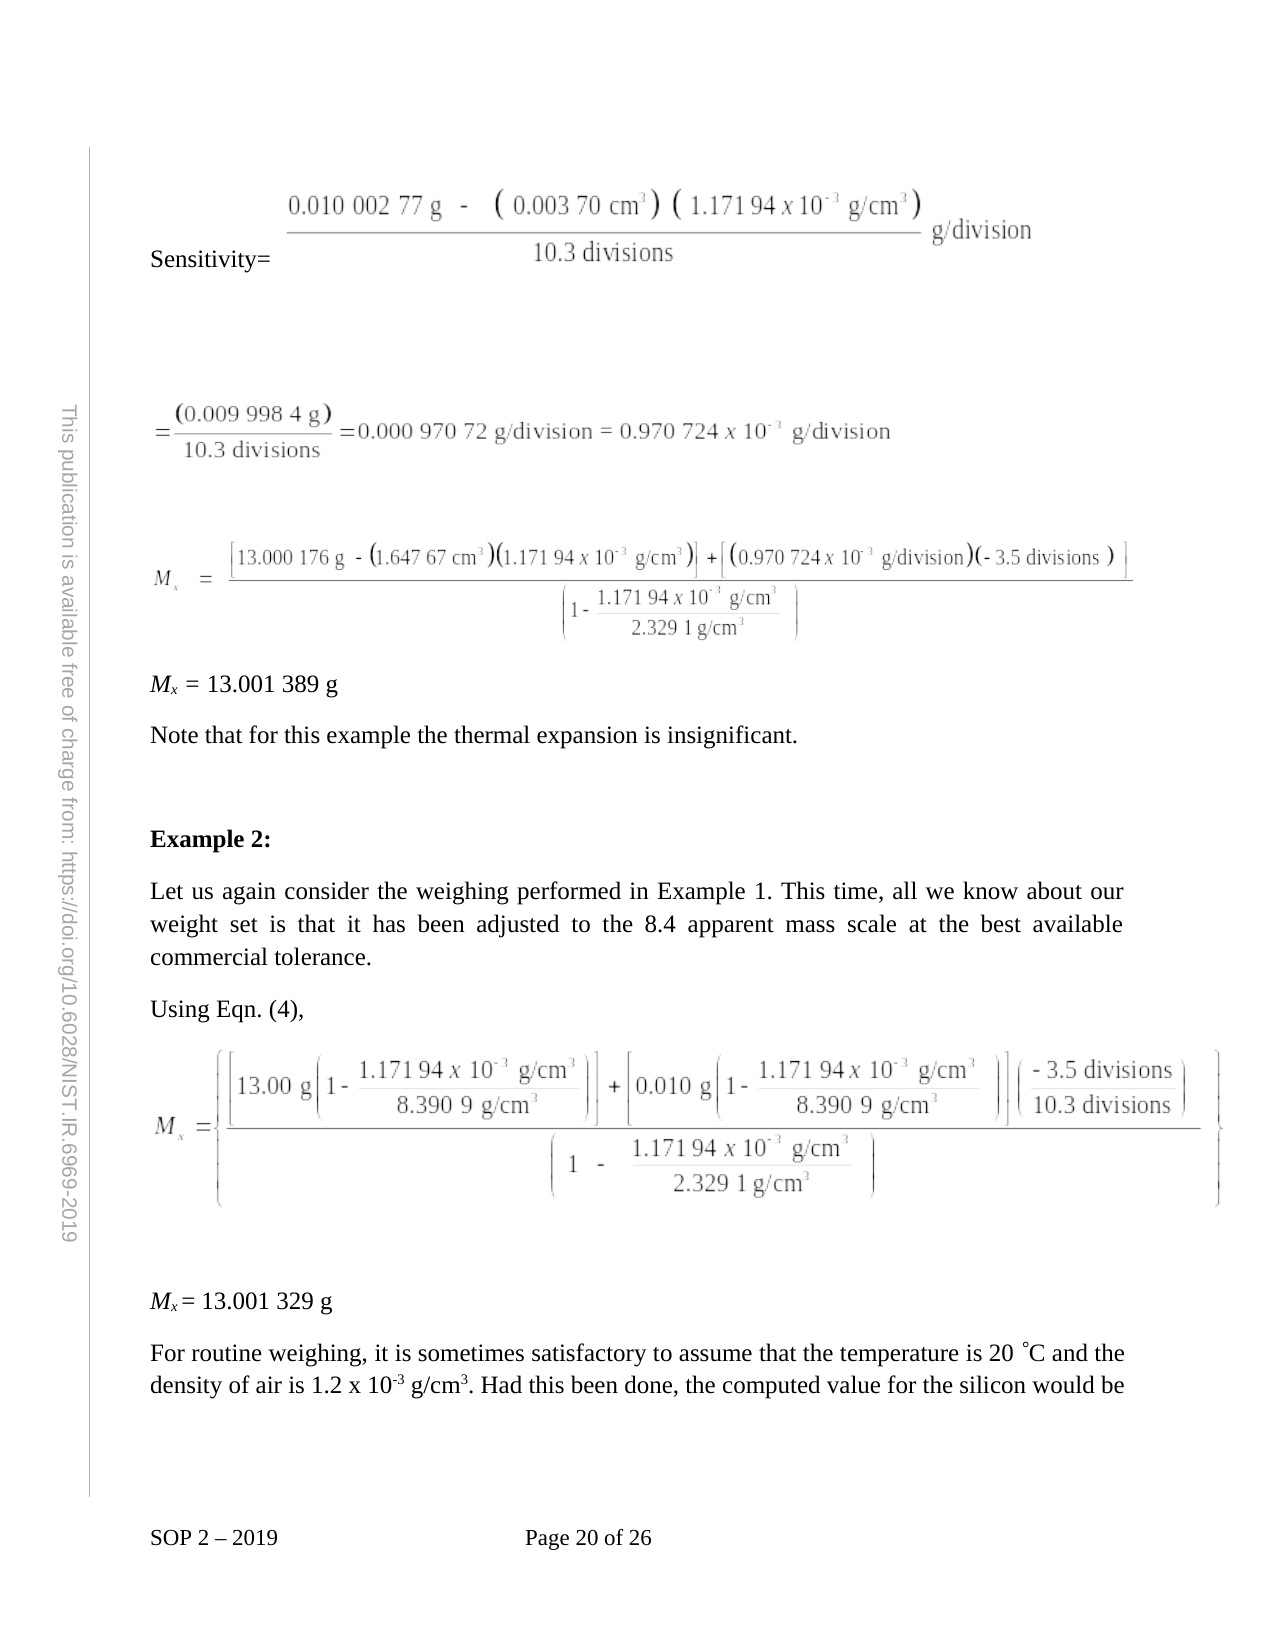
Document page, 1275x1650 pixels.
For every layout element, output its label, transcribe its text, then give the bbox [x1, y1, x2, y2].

text Example 2: [150, 824, 1125, 853]
text Sensitivity= [150, 183, 1125, 272]
text Mx = 13.001 389 g [150, 669, 1125, 697]
text Mx = 13.001 329 g [150, 1286, 1125, 1314]
text Note that for this example the thermal expansion is insignificant. [150, 721, 1125, 749]
text Using Eqn. (4), [150, 994, 1125, 1022]
text Let us again consider the weighing performed in Example 1. This time, all we know about our weight set is that it has been adjusted to the 8.4 apparent mass scale at the best available commercial tolerance. [150, 876, 1125, 971]
text For routine weighing, it is sometimes satisfactory to assume that the temperature is 20 C and the density of air is 1.2 x 10-3 g/cm3. Had this been done, the computed value for the silicon would be [150, 1338, 1125, 1399]
